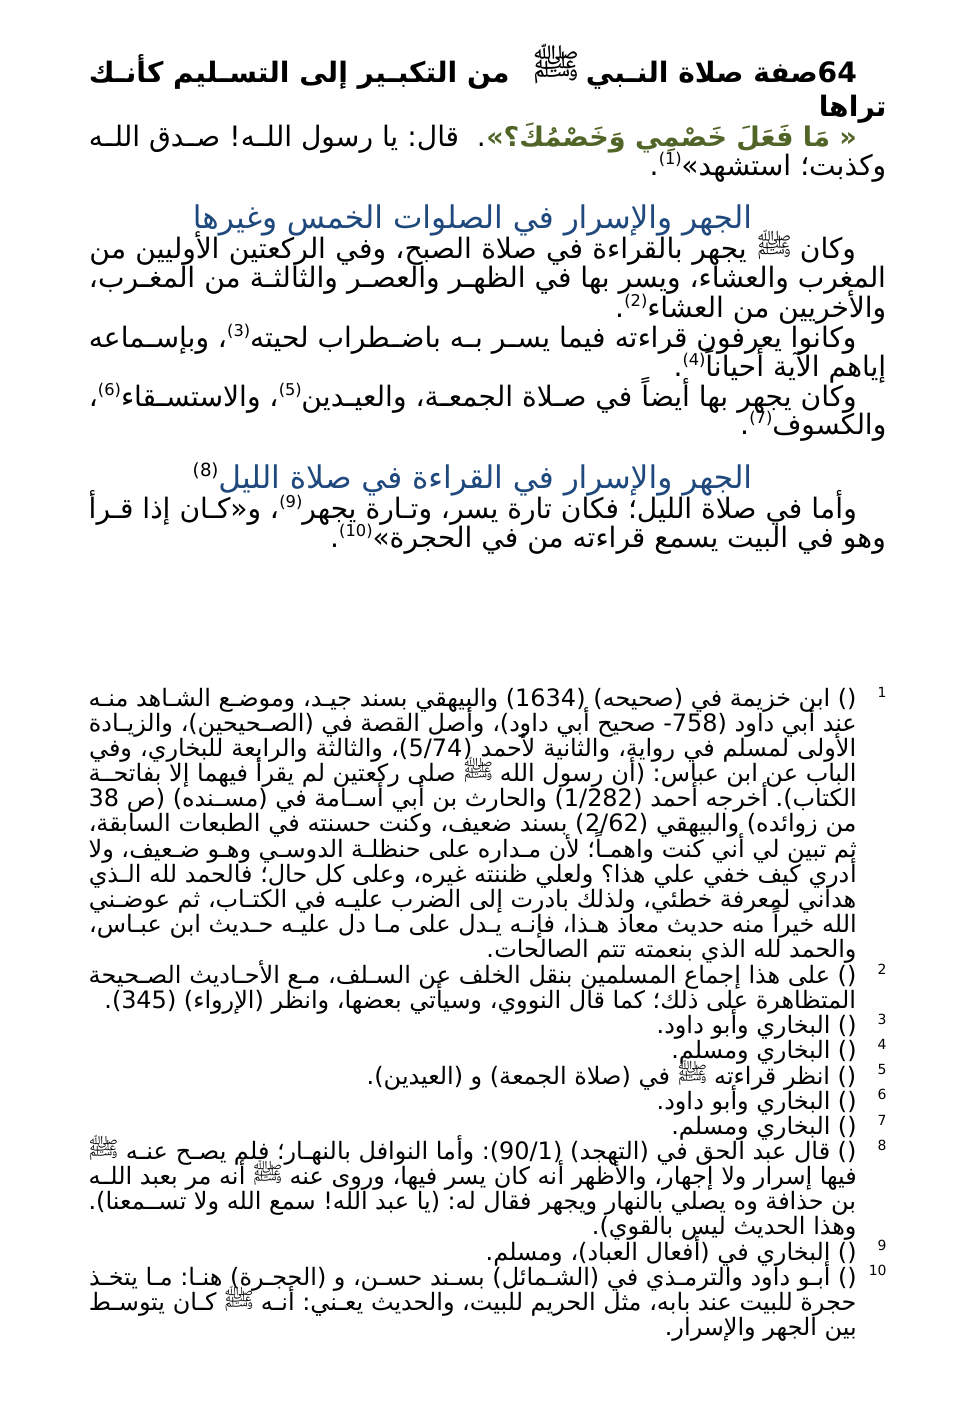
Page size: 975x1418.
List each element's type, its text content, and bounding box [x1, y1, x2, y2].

text وكان ﷺ يجهر بالقراءة في صلاة الصبح، وفي الركعتين الأوليين من المغرب والعشاء، ويسر بها في الظهر والعصر والثالثة من المغرب، والأخريين من العشاء(). [89, 236, 886, 324]
text الجهر والإسرار في القراءة في صلاة الليل() [89, 462, 857, 495]
text الجهر والإسرار في الصلوات الخمس وغيرها [89, 203, 857, 236]
text وكان يجهر بها أيضاً في صلاة الجمعة، والعيدين()، والاستسقاء()، والكسوف(). [89, 383, 886, 442]
text « مَا فَعَلَ خَصْمِي وَخَصْمُكَ؟». قال: يا رسول الله! صدق الله وكذبت؛ استشهد»(). [89, 123, 886, 182]
text وأما في صلاة الليل؛ فكان تارة يسر، وتارة يجهر()، و«كان إذا قرأ وهو في البيت يسمع قراءته من في الحجرة»(). [89, 495, 886, 554]
text وكانوا يعرفون قراءته فيما يسر به باضطراب لحيته()، وبإسماعه إياهم الآية أحياناً(). [89, 324, 886, 383]
